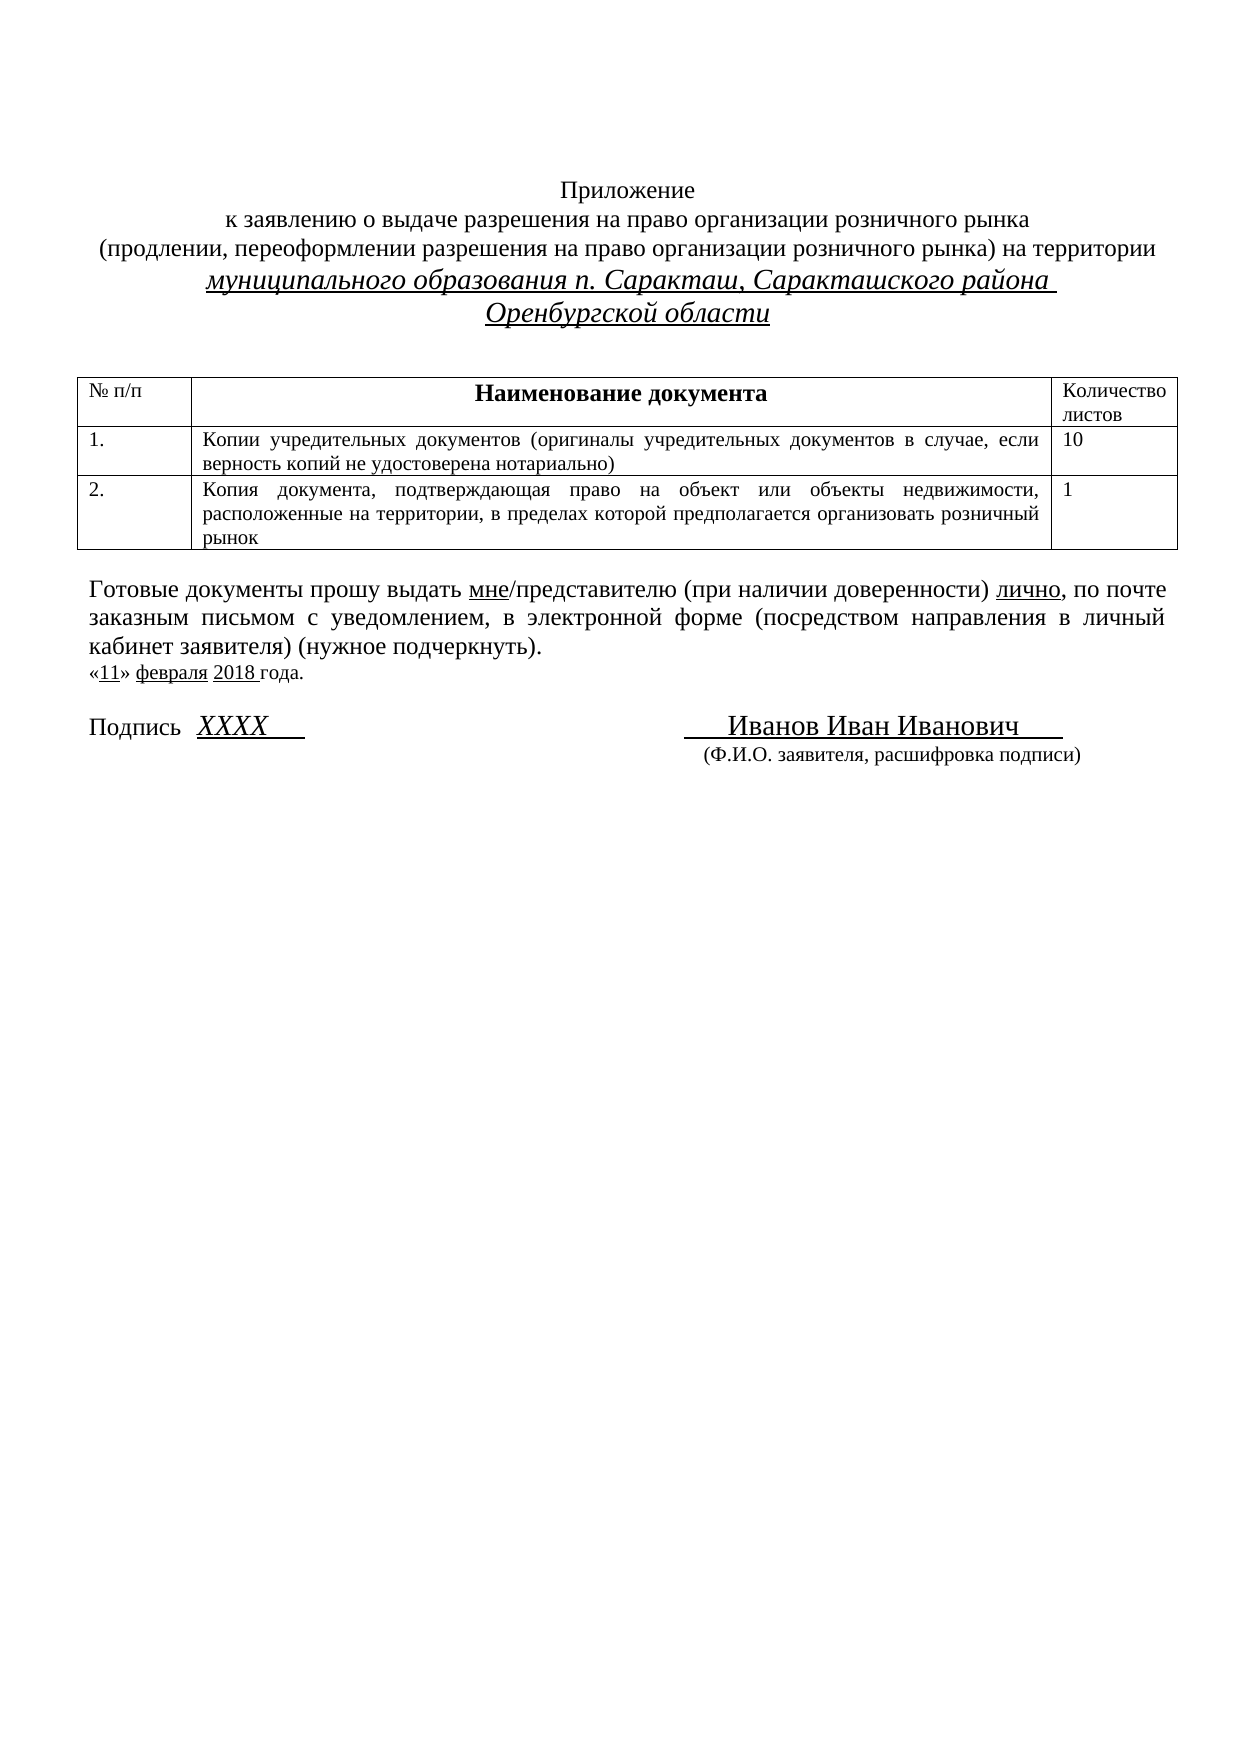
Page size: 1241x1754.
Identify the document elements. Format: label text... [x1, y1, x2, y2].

table_cell 1. [78, 427, 191, 475]
table_cell Копии учредительных документов (оригиналы учредительных документов в случае, если верность копий не удостоверена нотариально) [192, 427, 1051, 475]
table_header Наименование документа [192, 378, 1051, 426]
text Оренбургской области [89, 295, 1167, 329]
text Подпись ХХХХ Иванов Иван Иванович [89, 708, 1167, 742]
table_cell 2. [78, 476, 191, 549]
text (продлении, переоформлении разрешения на право организации розничного рынка) на территории [89, 233, 1167, 262]
text муниципального образования п. Саракташ, Саракташского района [89, 262, 1167, 295]
text Приложение [89, 176, 1167, 204]
table_header № п/п [78, 378, 191, 426]
text «11» февраля 2018 года. [89, 660, 1167, 684]
table_header Количество листов [1052, 378, 1177, 426]
table_cell Копия документа, подтверждающая право на объект или объекты недвижимости, расположенные на территории, в пределах которой предполагается организовать розничный рынок [192, 476, 1051, 549]
table_cell 1 [1052, 476, 1177, 549]
text Готовые документы прошу выдать мне/представителю (при наличии доверенности) лично, по почте заказным письмом с уведомлением, в электронной форме (посредством направления в личный кабинет заявителя) (нужное подчеркнуть). [89, 574, 1167, 660]
table_cell 10 [1052, 427, 1177, 475]
text к заявлению о выдаче разрешения на право организации розничного рынка [89, 204, 1167, 233]
text (Ф.И.О. заявителя, расшифровка подписи) [89, 742, 1167, 766]
